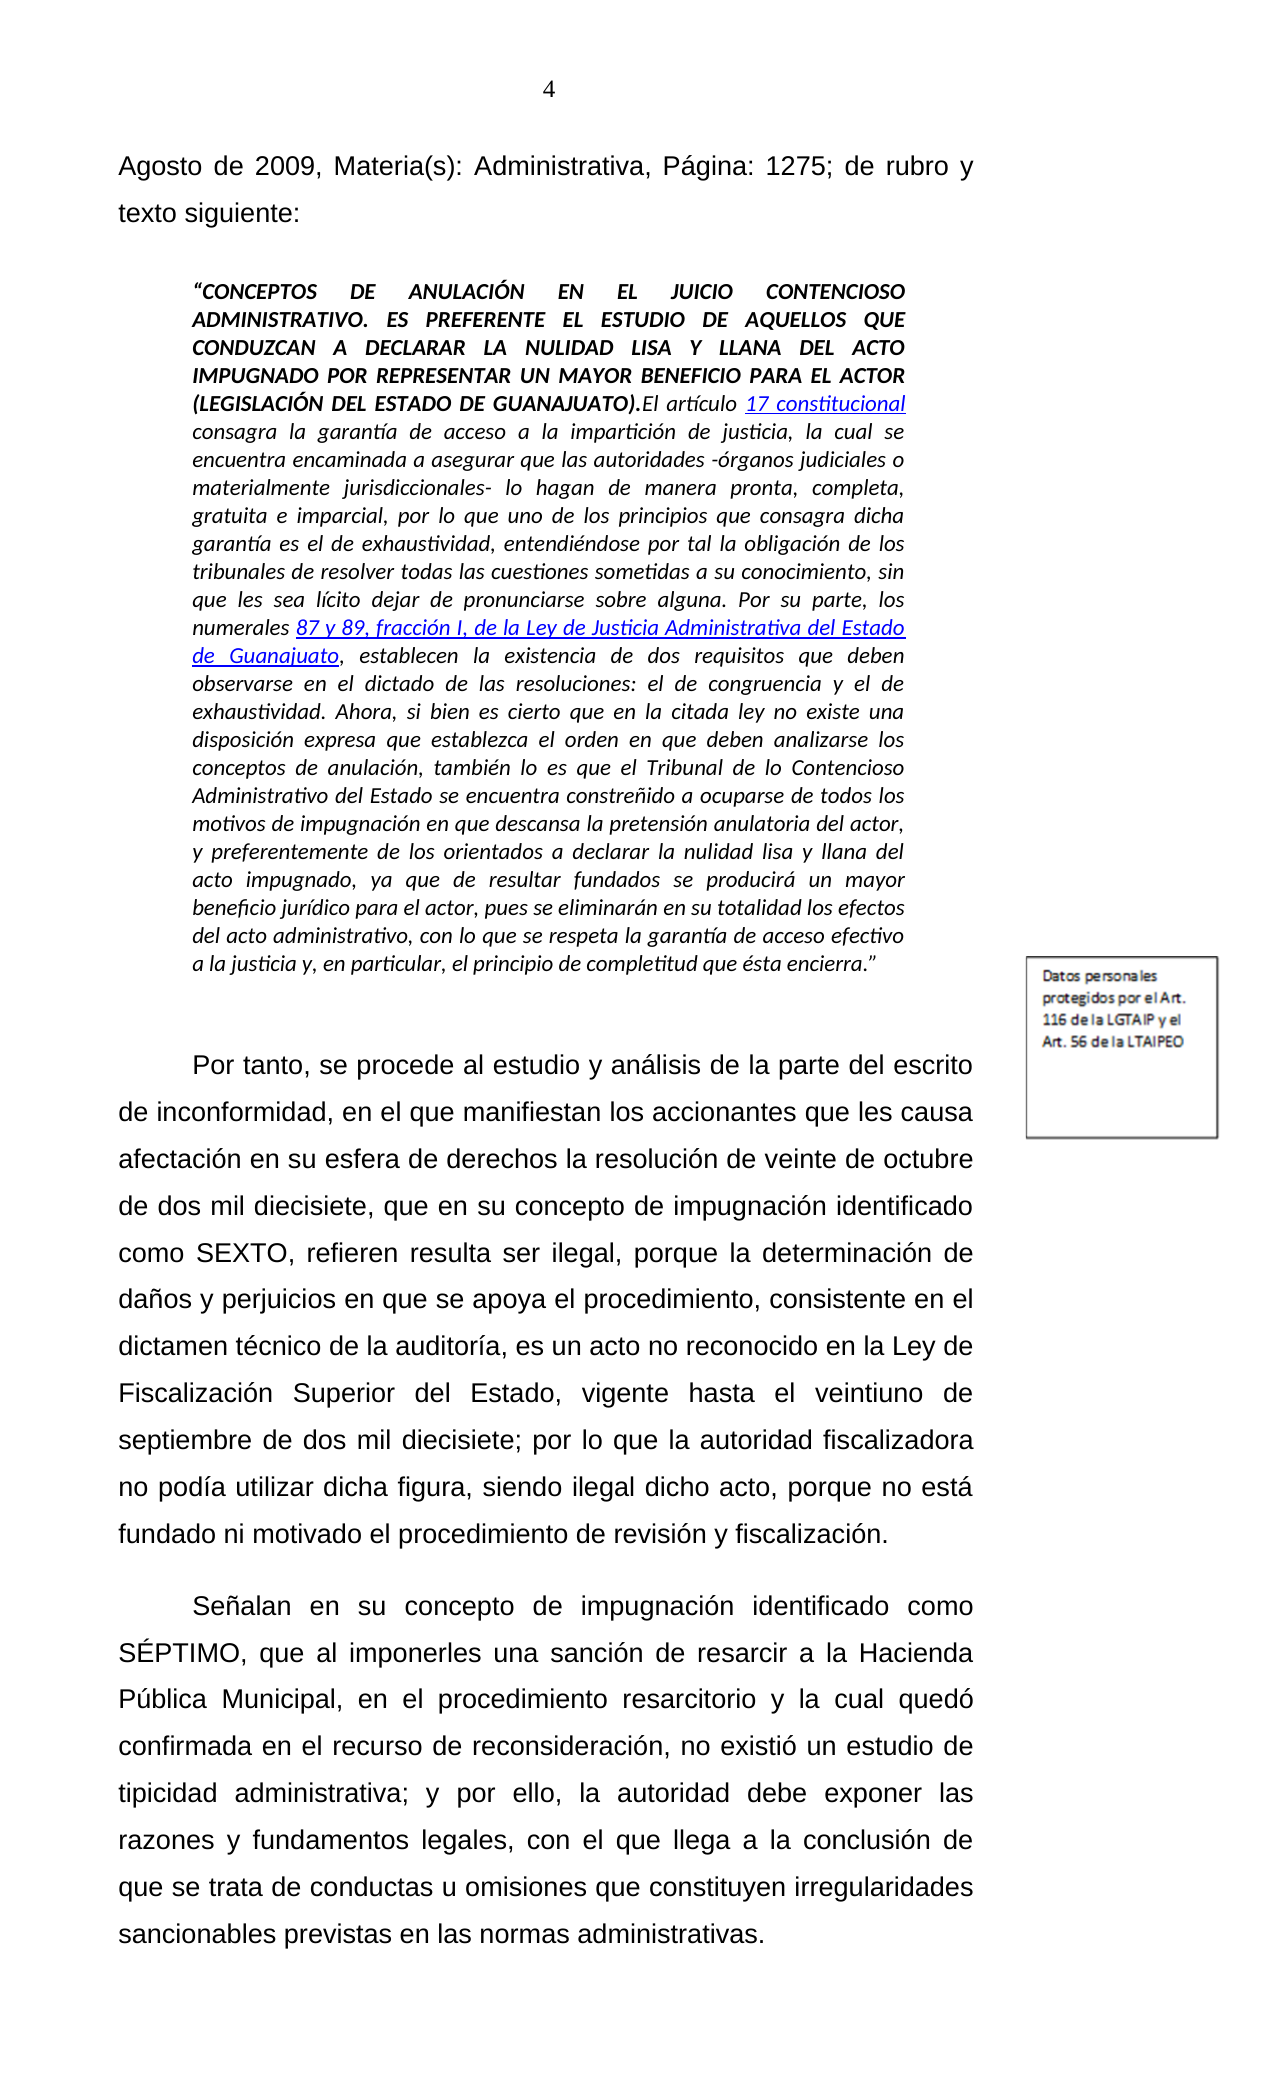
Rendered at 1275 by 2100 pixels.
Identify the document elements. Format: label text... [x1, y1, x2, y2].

picture [1025, 956, 1221, 1141]
text Señalan en su concepto de impugnación identificado como SÉPTIMO, que al imponerles una sanción de resarcir a la Hacienda Pública Municipal, en el procedimiento resarcitorio y la cual quedó confirmada en el recurso de reconsideración, no existió un estudio de tipicidad administrativa; y por ello, la autoridad debe exponer las razones y fundamentos legales, con el que llega a la conclusión de que se trata de conductas u omisiones que constituyen irregularidades sancionables previstas en las normas administrativas. [118, 1590, 974, 1949]
text “CONCEPTOS DE ANULACIÓN EN EL JUICIO CONTENCIOSO ADMINISTRATIVO. ES PREFERENTE EL ESTUDIO DE AQUELLOS QUE CONDUZCAN A DECLARAR LA NULIDAD LISA Y LLANA DEL ACTO IMPUGNADO POR REPRESENTAR UN MAYOR BENEFICIO PARA EL ACTOR (LEGISLACIÓN DEL ESTADO DE GUANAJUATO).El artículo 17 constitucional consagra la garantía de acceso a la impartición de justicia, la cual se encuentra encaminada a asegurar que las autoridades -órganos judiciales o materialmente jurisdiccionales- lo hagan de manera pronta, completa, gratuita e imparcial, por lo que uno de los principios que consagra dicha garantía es el de exhaustividad, entendiéndose por tal la obligación de los tribunales de resolver todas las cuestiones sometidas a su conocimiento, sin que les sea lícito dejar de pronunciarse sobre alguna. Por su parte, los numerales 87 y 89, fracción I, de la Ley de Justicia Administrativa del Estado de Guanajuato, establecen la existencia de dos requisitos que deben observarse en el dictado de las resoluciones: el de congruencia y el de exhaustividad. Ahora, si bien es cierto que en la citada ley no existe una disposición expresa que establezca el orden en que deben analizarse los conceptos de anulación, también lo es que el Tribunal de lo Contencioso Administrativo del Estado se encuentra constreñido a ocuparse de todos los motivos de impugnación en que descansa la pretensión anulatoria del actor, y preferentemente de los orientados a declarar la nulidad lisa y llana del acto impugnado, ya que de resultar fundados se producirá un mayor beneficio jurídico para el actor, pues se eliminarán en su totalidad los efectos del acto administrativo, con lo que se respeta la garantía de acceso efectivo a la justicia y, en particular, el principio de completitud que ésta encierra.” [192, 277, 906, 977]
text Por tanto, se procede al estudio y análisis de la parte del escrito de inconformidad, en el que manifiestan los accionantes que les causa afectación en su esfera de derechos la resolución de veinte de octubre de dos mil diecisiete, que en su concepto de impugnación identificado como SEXTO, refieren resulta ser ilegal, porque la determinación de daños y perjuicios en que se apoya el procedimiento, consistente en el dictamen técnico de la auditoría, es un acto no reconocido en la Ley de Fiscalización Superior del Estado, vigente hasta el veintiuno de septiembre de dos mil diecisiete; por lo que la autoridad fiscalizadora no podía utilizar dicha figura, siendo ilegal dicho acto, porque no está fundado ni motivado el procedimiento de revisión y fiscalización. [118, 1049, 974, 1549]
